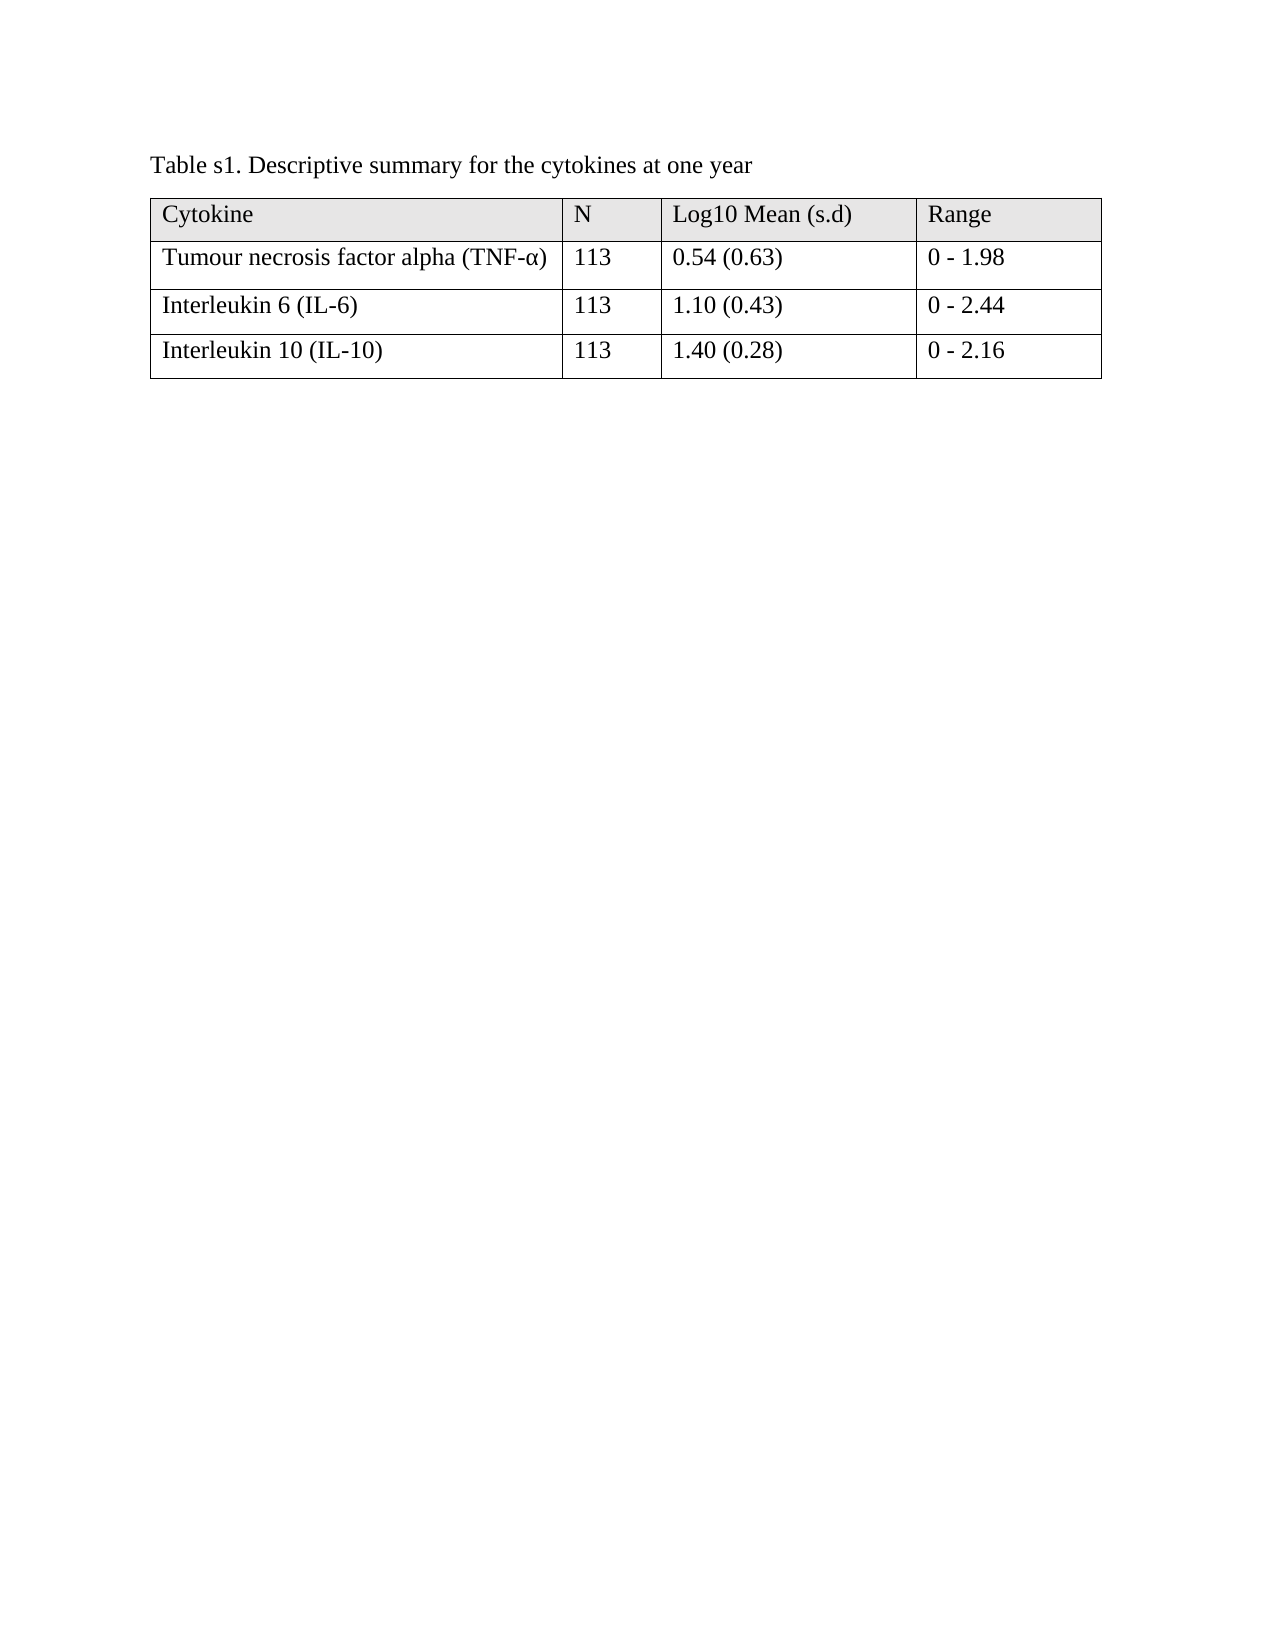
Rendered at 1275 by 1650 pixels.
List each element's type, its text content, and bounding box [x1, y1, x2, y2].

table_header Cytokine [151, 199, 562, 241]
table_header Range [917, 199, 1101, 241]
table_header N [563, 199, 661, 241]
table_cell 113 [563, 290, 661, 334]
text Table s1. Descriptive summary for the cytokines at one year [150, 150, 1125, 179]
table_header Log10 Mean (s.d) [662, 199, 916, 241]
table_cell Interleukin 6 (IL-6) [151, 290, 562, 334]
table_cell 113 [563, 335, 661, 378]
table_cell Interleukin 10 (IL-10) [151, 335, 562, 378]
table_cell 1.40 (0.28) [662, 335, 916, 378]
table_cell 0.54 (0.63) [662, 242, 916, 289]
table_cell 0 - 1.98 [917, 242, 1101, 289]
table_cell 0 - 2.44 [917, 290, 1101, 334]
table_cell 113 [563, 242, 661, 289]
table_cell Tumour necrosis factor alpha (TNF-α) [151, 242, 562, 289]
table_cell 0 - 2.16 [917, 335, 1101, 378]
table_cell 1.10 (0.43) [662, 290, 916, 334]
